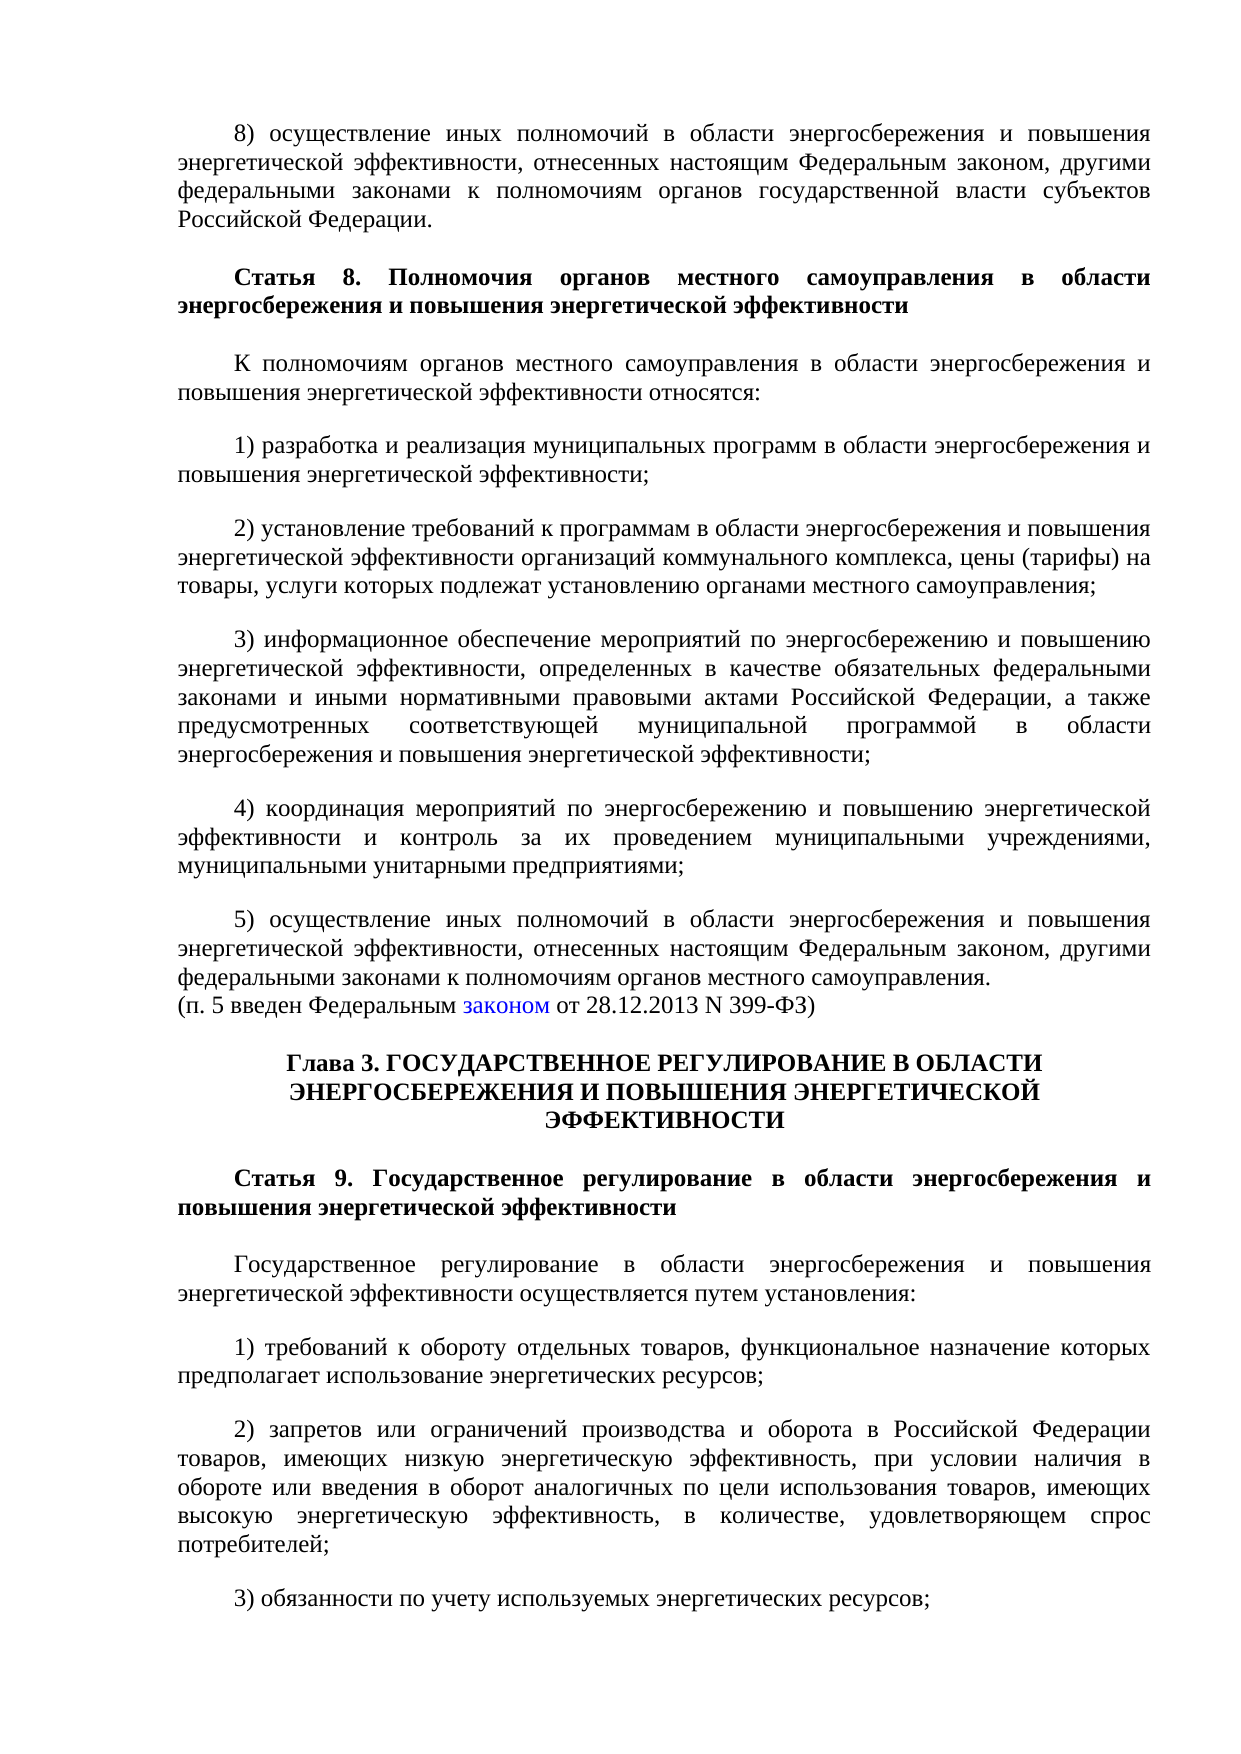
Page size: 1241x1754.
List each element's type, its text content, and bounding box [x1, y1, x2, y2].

text (п. 5 введен Федеральным законом от 28.12.2013 N 399-ФЗ) [177, 991, 1152, 1019]
title Статья 8. Полномочия органов местного самоуправления в области энергосбережения и повышения энергетической эффективности [177, 262, 1152, 319]
text 4) координация мероприятий по энергосбережению и повышению энергетической эффективности и контроль за их проведением муниципальными учреждениями, муниципальными унитарными предприятиями; [177, 793, 1152, 879]
title Глава 3. ГОСУДАРСТВЕННОЕ РЕГУЛИРОВАНИЕ В ОБЛАСТИ [177, 1048, 1152, 1077]
text 3) информационное обеспечение мероприятий по энергосбережению и повышению энергетической эффективности, определенных в качестве обязательных федеральными законами и иными нормативными правовыми актами Российской Федерации, а также предусмотренных соответствующей муниципальной программой в области энергосбережения и повышения энергетической эффективности; [177, 624, 1152, 768]
text 1) разработка и реализация муниципальных программ в области энергосбережения и повышения энергетической эффективности; [177, 431, 1152, 488]
text 2) установление требований к программам в области энергосбережения и повышения энергетической эффективности организаций коммунального комплекса, цены (тарифы) на товары, услуги которых подлежат установлению органами местного самоуправления; [177, 513, 1152, 599]
text 5) осуществление иных полномочий в области энергосбережения и повышения энергетической эффективности, отнесенных настоящим Федеральным законом, другими федеральными законами к полномочиям органов местного самоуправления. [177, 904, 1152, 991]
text 8) осуществление иных полномочий в области энергосбережения и повышения энергетической эффективности, отнесенных настоящим Федеральным законом, другими федеральными законами к полномочиям органов государственной власти субъектов Российской Федерации. [177, 118, 1152, 233]
text 3) обязанности по учету используемых энергетических ресурсов; [177, 1583, 1152, 1612]
text Государственное регулирование в области энергосбережения и повышения энергетической эффективности осуществляется путем установления: [177, 1249, 1152, 1307]
text 2) запретов или ограничений производства и оборота в Российской Федерации товаров, имеющих низкую энергетическую эффективность, при условии наличия в обороте или введения в оборот аналогичных по цели использования товаров, имеющих высокую энергетическую эффективность, в количестве, удовлетворяющем спрос потребителей; [177, 1414, 1152, 1558]
text К полномочиям органов местного самоуправления в области энергосбережения и повышения энергетической эффективности относятся: [177, 348, 1152, 406]
text 1) требований к обороту отдельных товаров, функциональное назначение которых предполагает использование энергетических ресурсов; [177, 1332, 1152, 1389]
title ЭНЕРГОСБЕРЕЖЕНИЯ И ПОВЫШЕНИЯ ЭНЕРГЕТИЧЕСКОЙ ЭФФЕКТИВНОСТИ [177, 1077, 1152, 1134]
title Статья 9. Государственное регулирование в области энергосбережения и повышения энергетической эффективности [177, 1163, 1152, 1221]
